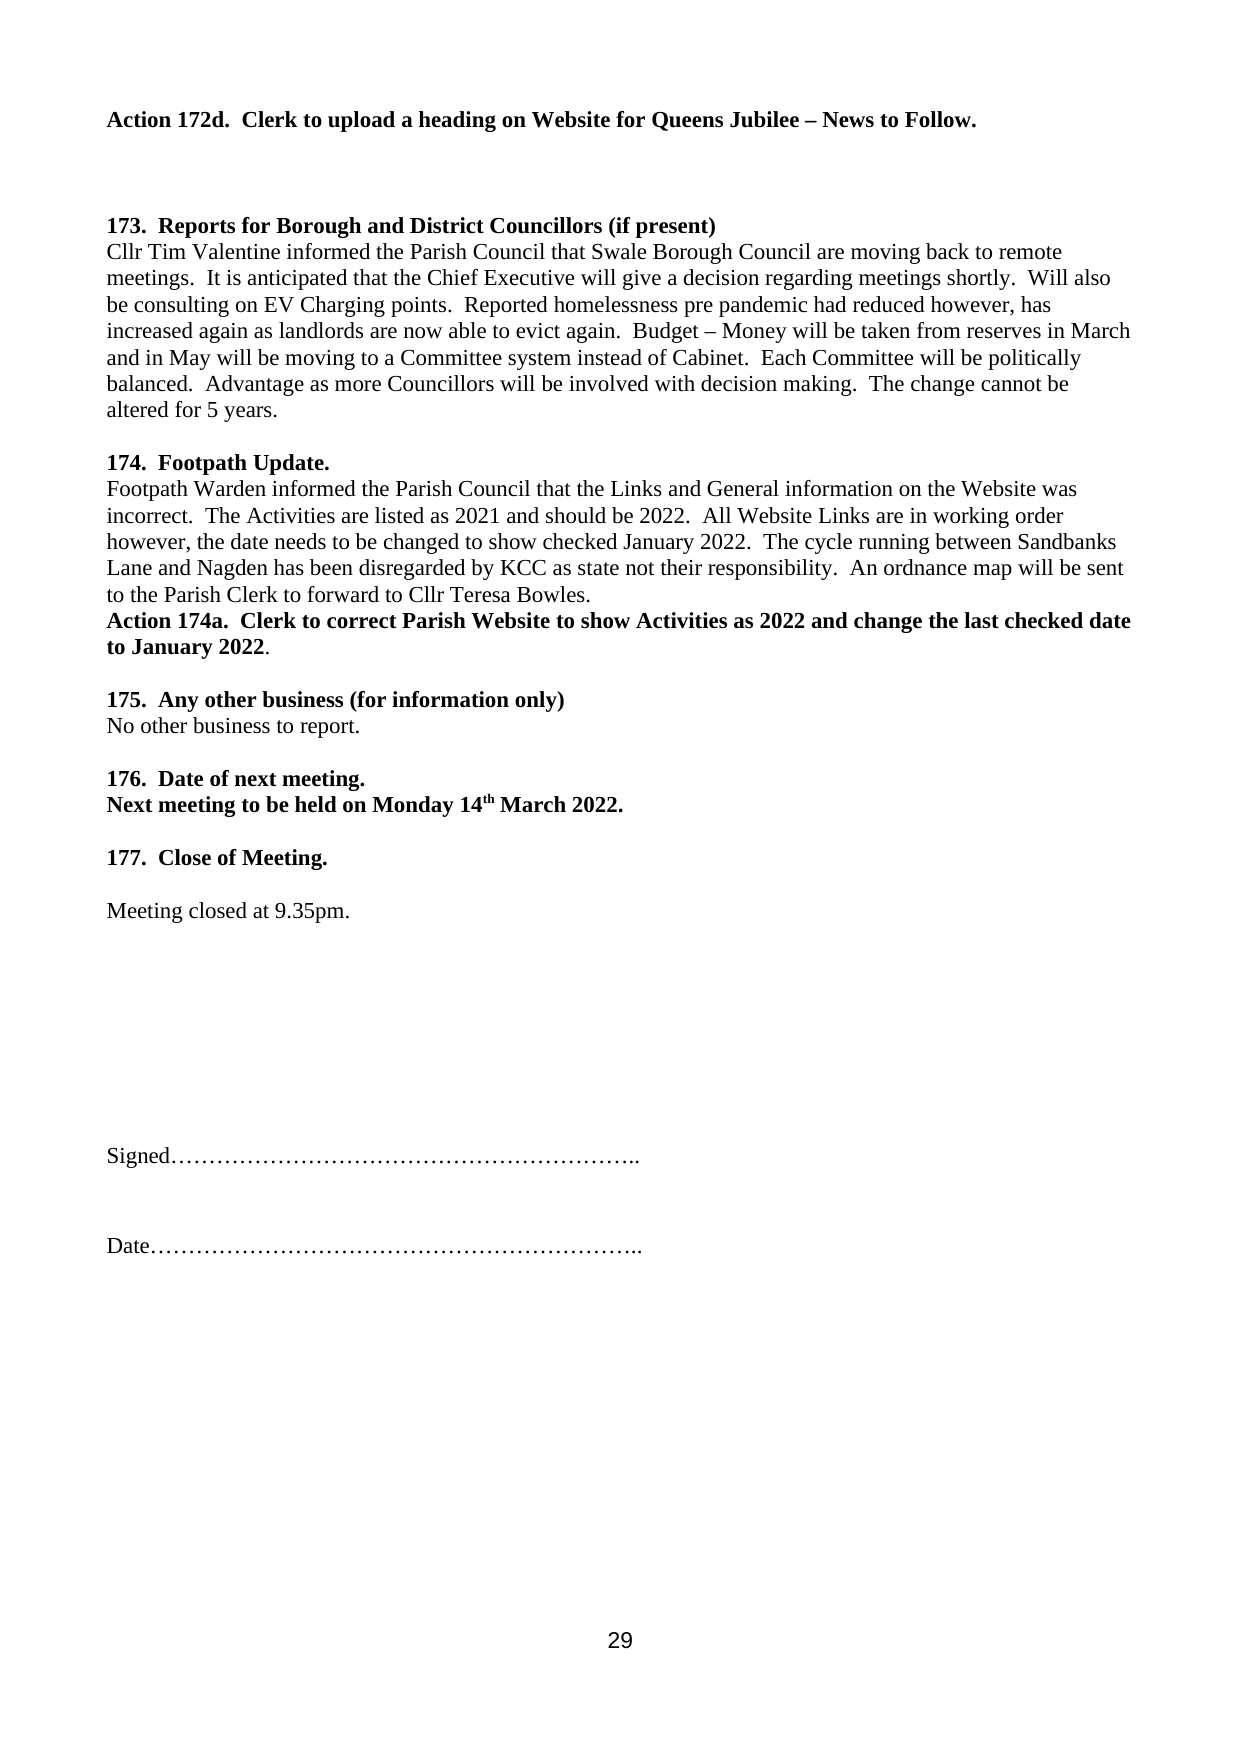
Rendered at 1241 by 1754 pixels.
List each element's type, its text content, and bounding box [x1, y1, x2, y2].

text Cllr Tim Valentine informed the Parish Council that Swale Borough Council are moving back to remote meetings. It is anticipated that the Chief Executive will give a decision regarding meetings shortly. Will also be consulting on EV Charging points. Reported homelessness pre pandemic had reduced however, has increased again as landlords are now able to evict again. Budget – Money will be taken from reserves in March and in May will be moving to a Committee system instead of Cabinet. Each Committee will be politically balanced. Advantage as more Councillors will be involved with decision making. The change cannot be altered for 5 years. [106, 238, 1134, 423]
text 173. Reports for Borough and District Councillors (if present) [106, 212, 1134, 238]
text 177. Close of Meeting. [106, 844, 1134, 871]
text Next meeting to be held on Monday 14th March 2022. [106, 792, 1134, 818]
text No other business to report. [106, 712, 1134, 739]
text Meeting closed at 9.35pm. [106, 897, 1134, 923]
text Date……………………………………………………….. [106, 1232, 1134, 1259]
text 176. Date of next meeting. [106, 765, 1134, 792]
text Footpath Warden informed the Parish Council that the Links and General information on the Website was incorrect. The Activities are listed as 2021 and should be 2022. All Website Links are in working order however, the date needs to be changed to show checked January 2022. The cycle running between Sandbanks Lane and Nagden has been disregarded by KCC as state not their responsibility. An ordnance map will be sent to the Parish Clerk to forward to Cllr Teresa Bowles. [106, 475, 1134, 607]
text Signed…………………………………………………….. [106, 1142, 1134, 1168]
text 175. Any other business (for information only) [106, 686, 1134, 712]
text Action 174a. Clerk to correct Parish Website to show Activities as 2022 and change the last checked date to January 2022. [106, 607, 1134, 660]
text Action 172d. Clerk to upload a heading on Website for Queens Jubilee – News to Follow. [106, 106, 1134, 133]
text 174. Footpath Update. [106, 449, 1134, 475]
